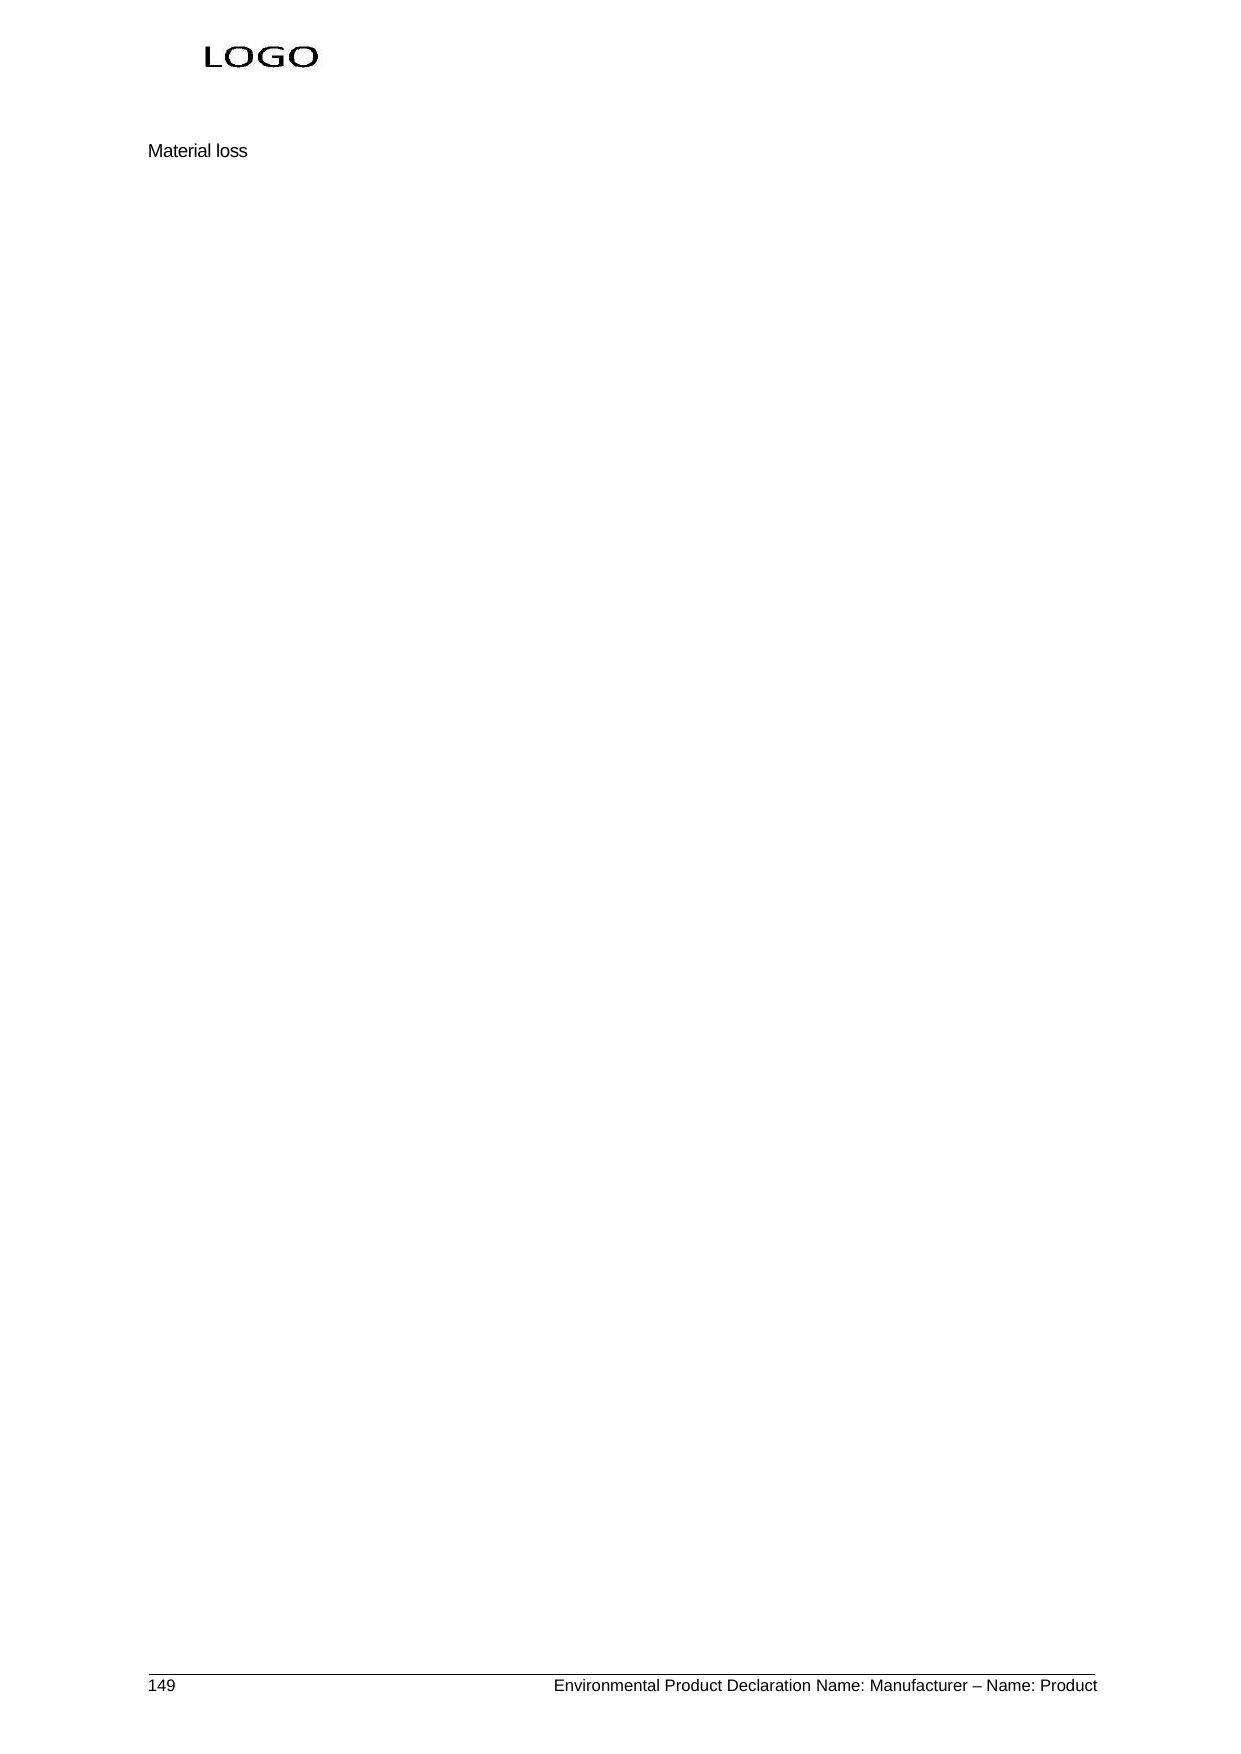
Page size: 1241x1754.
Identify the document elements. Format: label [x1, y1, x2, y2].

picture [148, 13, 623, 102]
